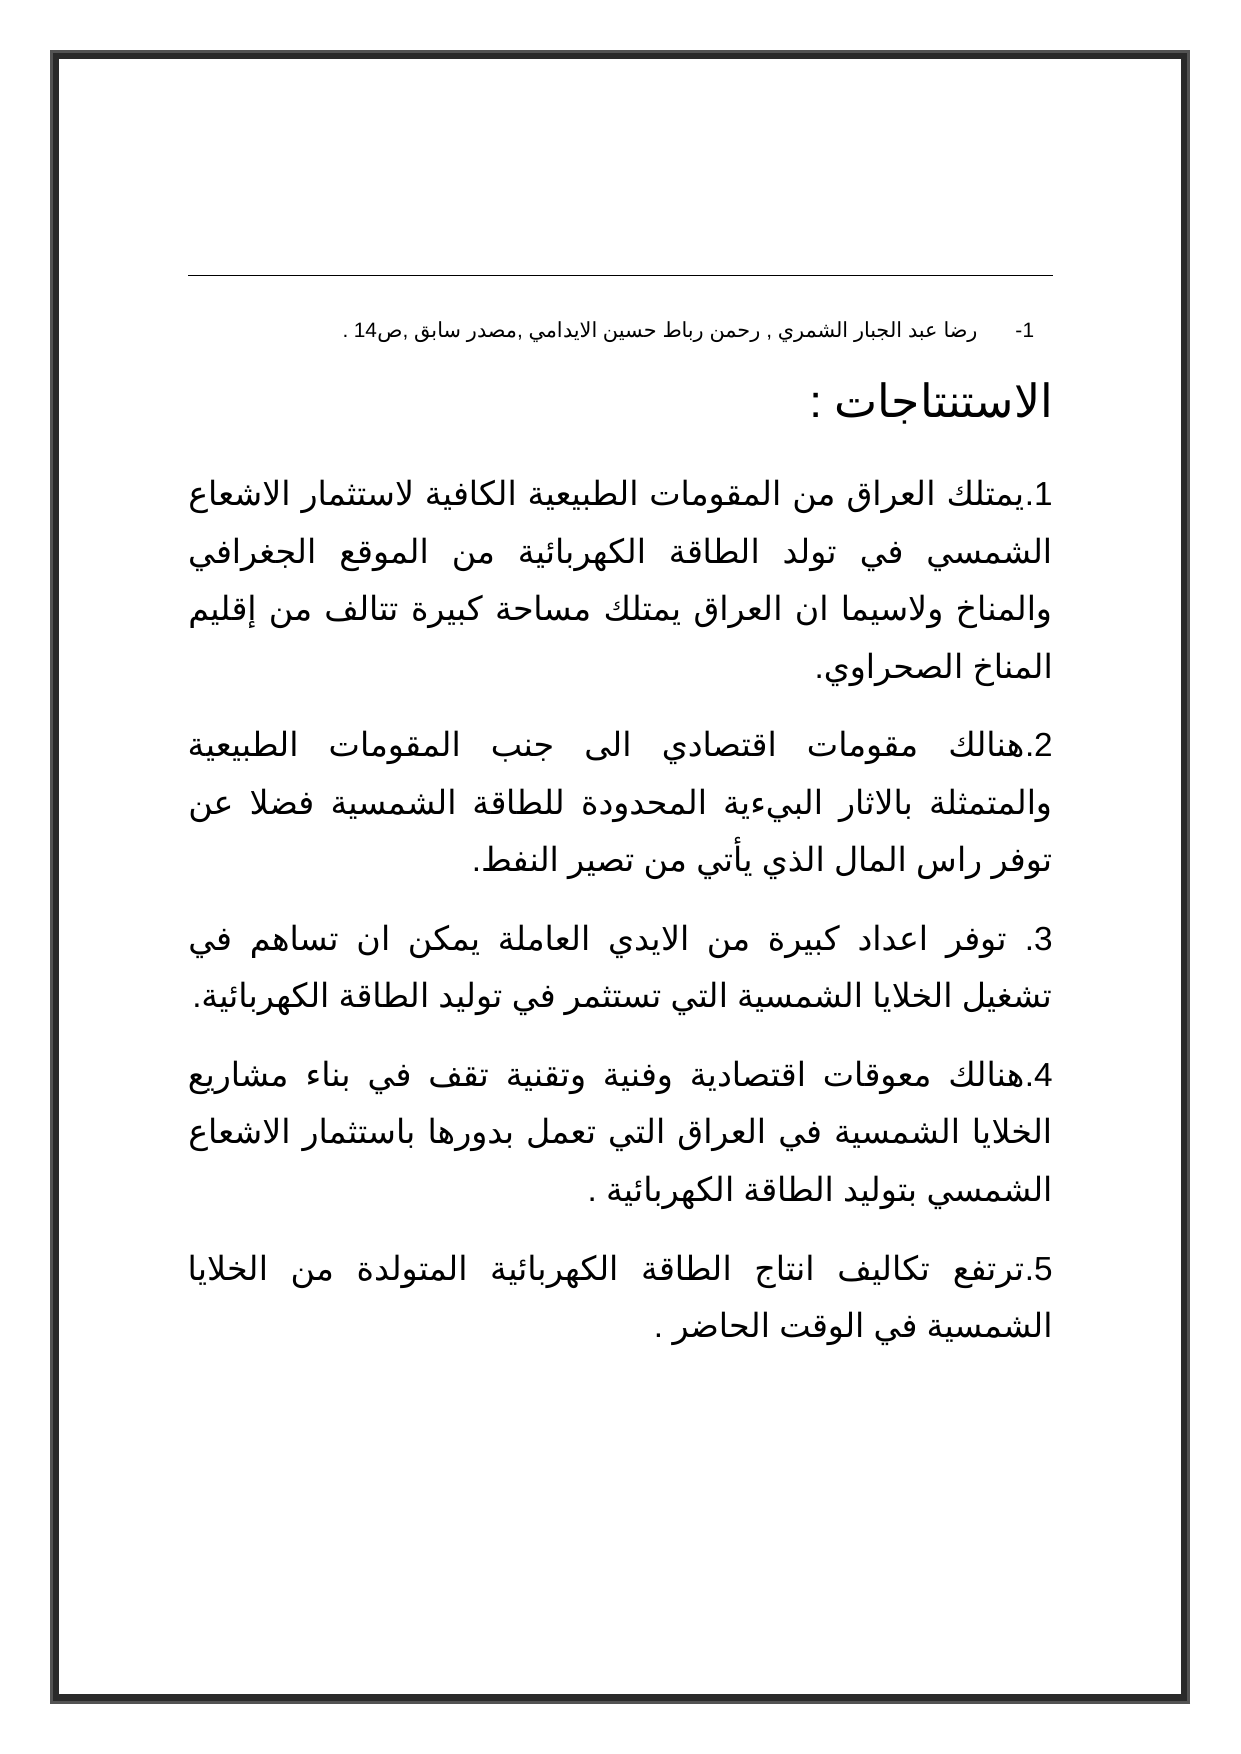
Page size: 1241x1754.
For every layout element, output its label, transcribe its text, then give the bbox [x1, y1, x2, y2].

text 4.هنالك معوقات اقتصادية وفنية وتقنية تقف في بناء مشاريع الخلايا الشمسية في العراق التي تعمل بدورها باستثمار الاشعاع الشمسي بتوليد الطاقة الكهربائية . [187, 1055, 1053, 1209]
list رضا عبد الجبار الشمري , رحمن رباط حسين الايدامي ,مصدر سابق ,ص14 . [187, 317, 1015, 341]
text 2.هنالك مقومات اقتصادي الى جنب المقومات الطبيعية والمتمثلة بالاثار البيءية المحدودة للطاقة الشمسية فضلا عن توفر راس المال الذي يأتي من تصير النفط. [187, 725, 1053, 879]
text الاستنتاجات : [187, 374, 1053, 427]
text 5.ترتفع تكاليف انتاج الطاقة الكهربائية المتولدة من الخلايا الشمسية في الوقت الحاضر . [187, 1249, 1053, 1345]
text 3. توفر اعداد كبيرة من الايدي العاملة يمكن ان تساهم في تشغيل الخلايا الشمسية التي تستثمر في توليد الطاقة الكهربائية. [187, 919, 1053, 1015]
text 1.يمتلك العراق من المقومات الطبيعية الكافية لاستثمار الاشعاع الشمسي في تولد الطاقة الكهربائية من الموقع الجغرافي والمناخ ولاسيما ان العراق يمتلك مساحة كبيرة تتالف من إقليم المناخ الصحراوي. [187, 474, 1053, 685]
